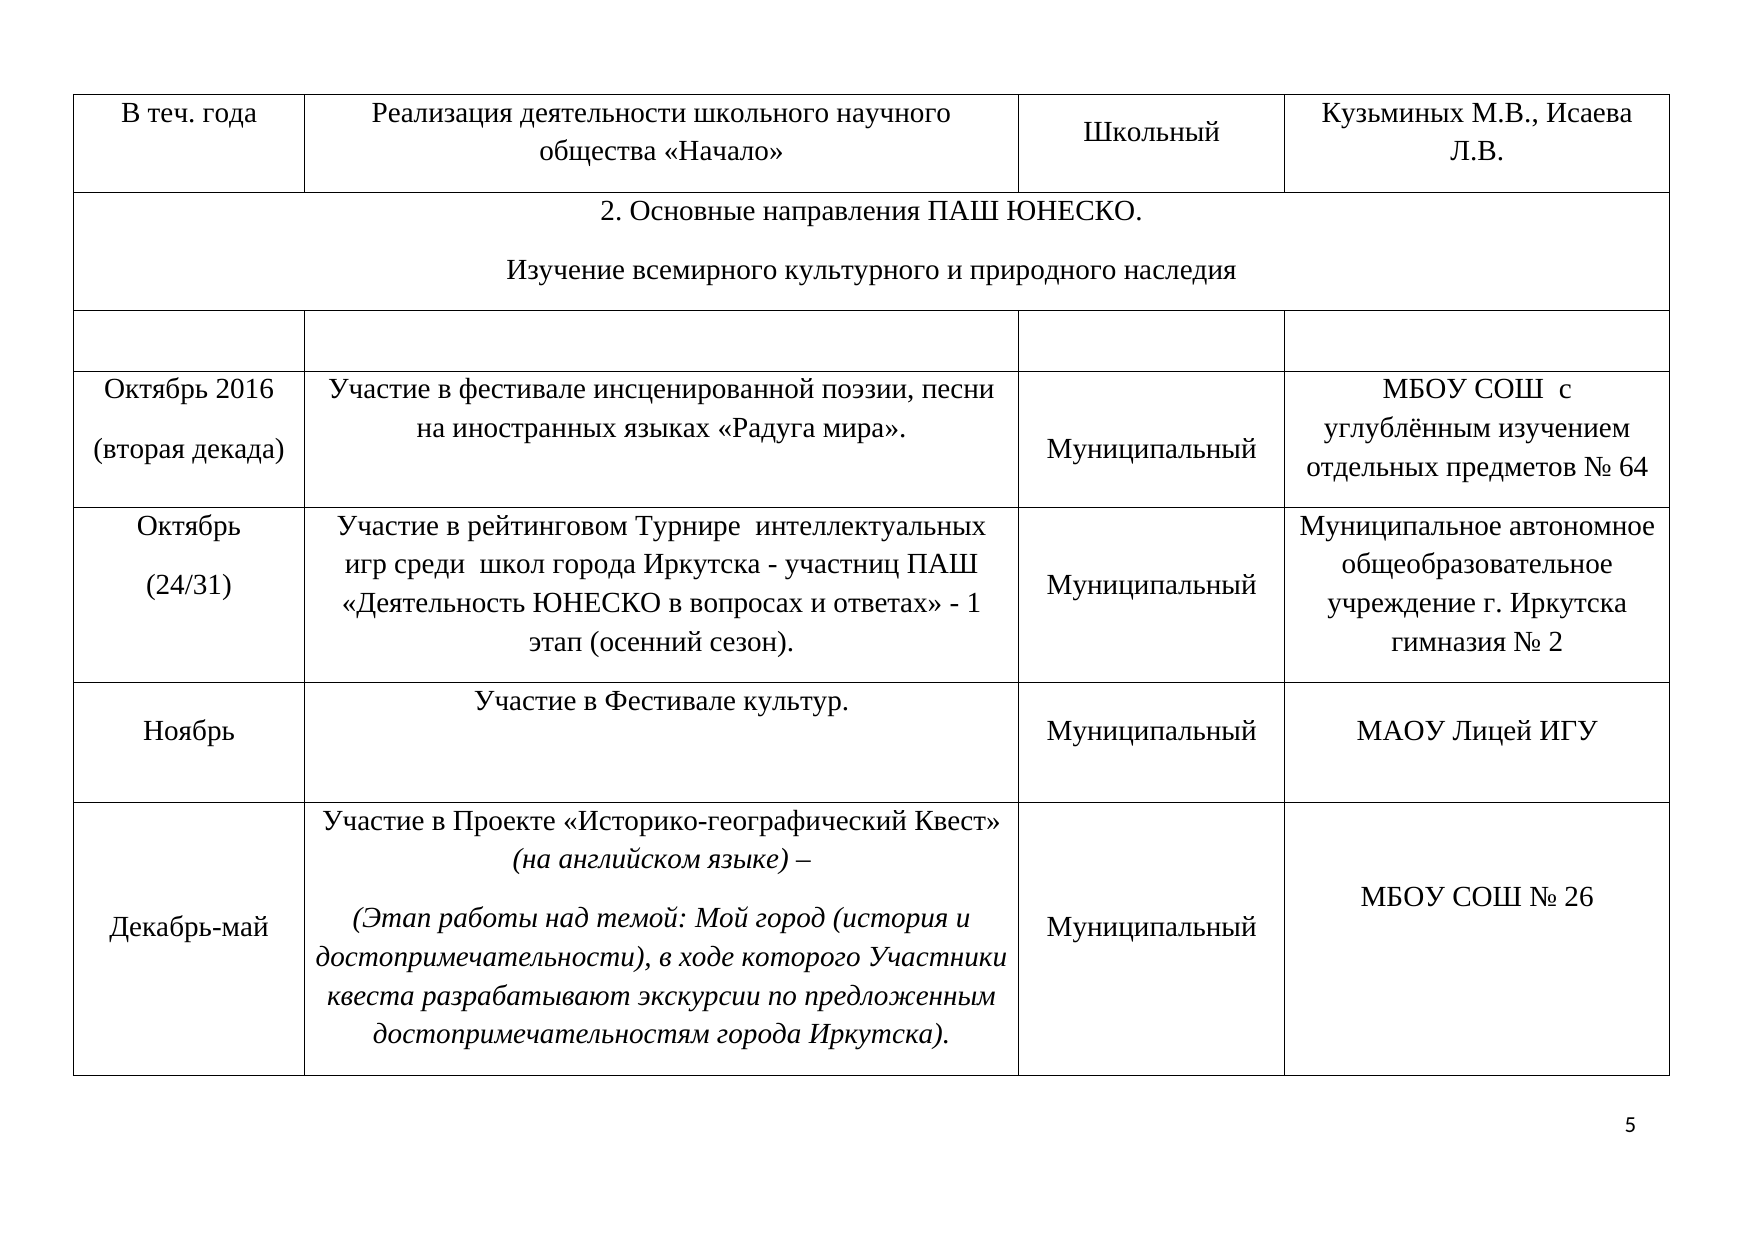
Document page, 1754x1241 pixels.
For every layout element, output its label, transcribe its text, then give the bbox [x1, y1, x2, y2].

table_cell Муниципальный [1019, 683, 1284, 802]
table_cell Кузьминых М.В., Исаева Л.В. [1285, 95, 1669, 192]
table_cell МБОУ СОШ с углублённым изучением отдельных предметов № 64 [1285, 372, 1669, 507]
table_cell В теч. года [74, 95, 304, 192]
table_cell Участие в рейтинговом Турнире интеллектуальных игр среди школ города Иркутска - участниц ПАШ «Деятельность ЮНЕСКО в вопросах и ответах» - 1 этап (осенний сезон). [305, 508, 1018, 682]
table_cell Участие в фестивале инсценированной поэзии, песни на иностранных языках «Радуга мира». [305, 372, 1018, 507]
table_cell [305, 311, 1018, 371]
table_cell Октябрь 2016 (вторая декада) [74, 372, 304, 507]
table_cell Участие в Фестивале культур. [305, 683, 1018, 802]
table_cell Декабрь-май [74, 803, 304, 1074]
table_cell МБОУ СОШ № 26 [1285, 803, 1669, 1074]
table_cell Муниципальный [1019, 372, 1284, 507]
table_cell Ноябрь [74, 683, 304, 802]
table_cell 2. Основные направления ПАШ ЮНЕСКО. Изучение всемирного культурного и природного наследия [74, 193, 1669, 310]
table_cell Участие в Проекте «Историко-географический Квест» (на английском языке) – (Этап работы над темой: Мой город (история и достопримечательности), в ходе которого Участники квеста разрабатывают экскурсии по предложенным достопримечательностям города Иркутска). [305, 803, 1018, 1074]
table_cell [1285, 311, 1669, 371]
table_cell Реализация деятельности школьного научного общества «Начало» [305, 95, 1018, 192]
table_cell Муниципальное автономное общеобразовательное учреждение г. Иркутска гимназия № 2 [1285, 508, 1669, 682]
table_cell МАОУ Лицей ИГУ [1285, 683, 1669, 802]
table_cell Муниципальный [1019, 508, 1284, 682]
table_cell [1019, 311, 1284, 371]
table_cell Октябрь (24/31) [74, 508, 304, 682]
table_cell [74, 311, 304, 371]
table_cell Муниципальный [1019, 803, 1284, 1074]
table_cell Школьный [1019, 95, 1284, 192]
